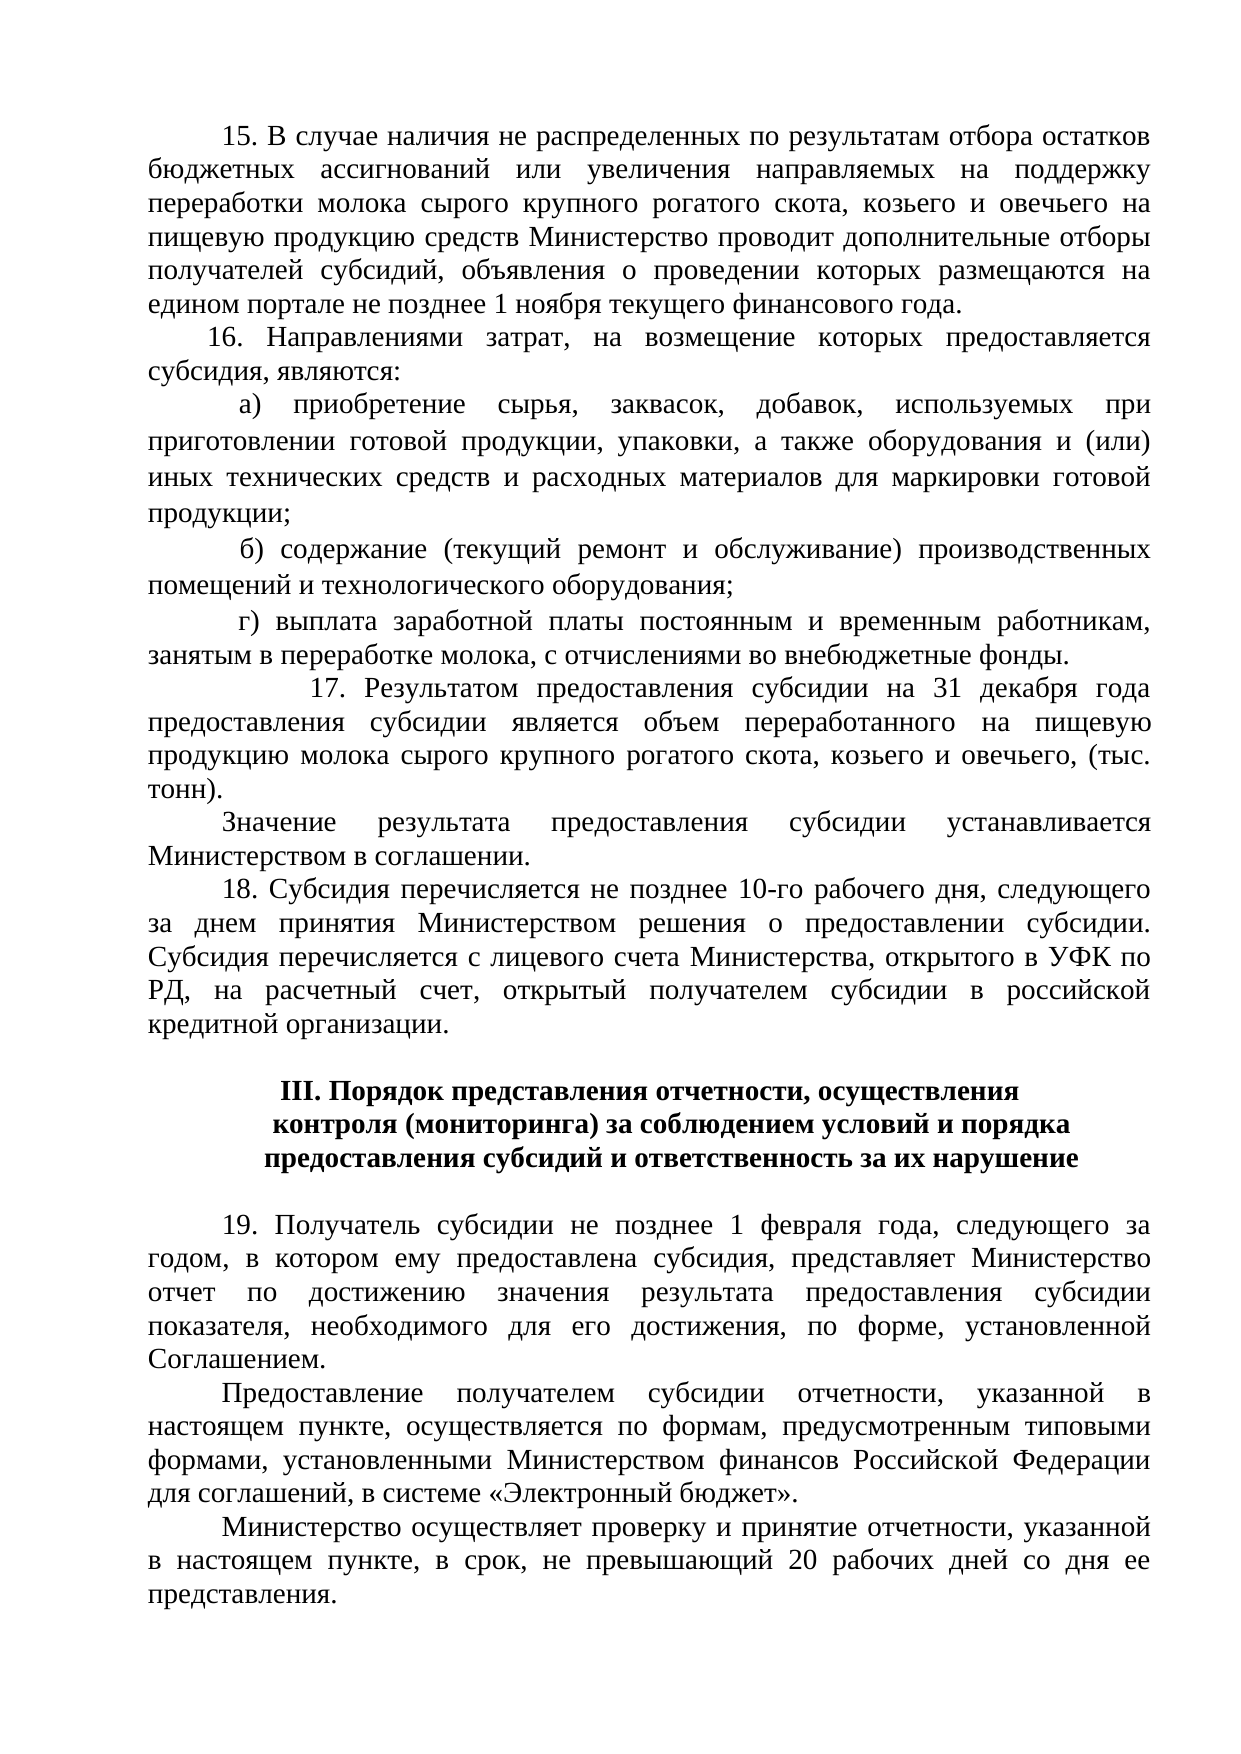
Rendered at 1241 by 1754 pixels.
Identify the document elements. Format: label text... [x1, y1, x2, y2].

text г) выплата заработной платы постоянным и временным работникам, занятым в переработке молока, с отчислениями во внебюджетные фонды. [148, 603, 1152, 670]
text предоставления субсидий и ответственность за их нарушение [148, 1140, 1152, 1173]
text 16. Направлениями затрат, на возмещение которых предоставляется субсидия, являются: [148, 319, 1152, 386]
text Министерство осуществляет проверку и принятие отчетности, указанной в настоящем пункте, в срок, не превышающий 20 рабочих дней со дня ее представления. [148, 1509, 1152, 1609]
text 15. В случае наличия не распределенных по результатам отбора остатков бюджетных ассигнований или увеличения направляемых на поддержку переработки молока сырого крупного рогатого скота, козьего и овечьего на пищевую продукцию средств Министерство проводит дополнительные отборы получателей субсидий, объявления о проведении которых размещаются на едином портале не позднее 1 ноября текущего финансового года. [148, 118, 1152, 319]
text Значение результата предоставления субсидии устанавливается Министерством в соглашении. [148, 804, 1152, 872]
text 19. Получатель субсидии не позднее 1 февраля года, следующего за годом, в котором ему предоставлена субсидия, представляет Министерство отчет по достижению значения результата предоставления субсидии показателя, необходимого для его достижения, по форме, установленной Соглашением. [148, 1207, 1152, 1375]
text 17. Результатом предоставления субсидии на 31 декабря года предоставления субсидии является объем переработанного на пищевую продукцию молока сырого крупного рогатого скота, козьего и овечьего, (тыс. тонн). [148, 670, 1152, 804]
text Предоставление получателем субсидии отчетности, указанной в настоящем пункте, осуществляется по формам, предусмотренным типовыми формами, установленными Министерством финансов Российской Федерации для соглашений, в системе «Электронный бюджет». [148, 1375, 1152, 1509]
text б) содержание (текущий ремонт и обслуживание) производственных помещений и технологического оборудования; [148, 531, 1152, 601]
text 18. Субсидия перечисляется не позднее 10-го рабочего дня, следующего за днем принятия Министерством решения о предоставлении субсидии. Субсидия перечисляется с лицевого счета Министерства, открытого в УФК по РД, на расчетный счет, открытый получателем субсидии в российской кредитной организации. [148, 872, 1152, 1039]
text контроля (мониторинга) за соблюдением условий и порядка [148, 1106, 1152, 1140]
text III. Порядок представления отчетности, осуществления [148, 1073, 1152, 1106]
text а) приобретение сырья, заквасок, добавок, используемых при приготовлении готовой продукции, упаковки, а также оборудования и (или) иных технических средств и расходных материалов для маркировки готовой продукции; [148, 386, 1152, 528]
